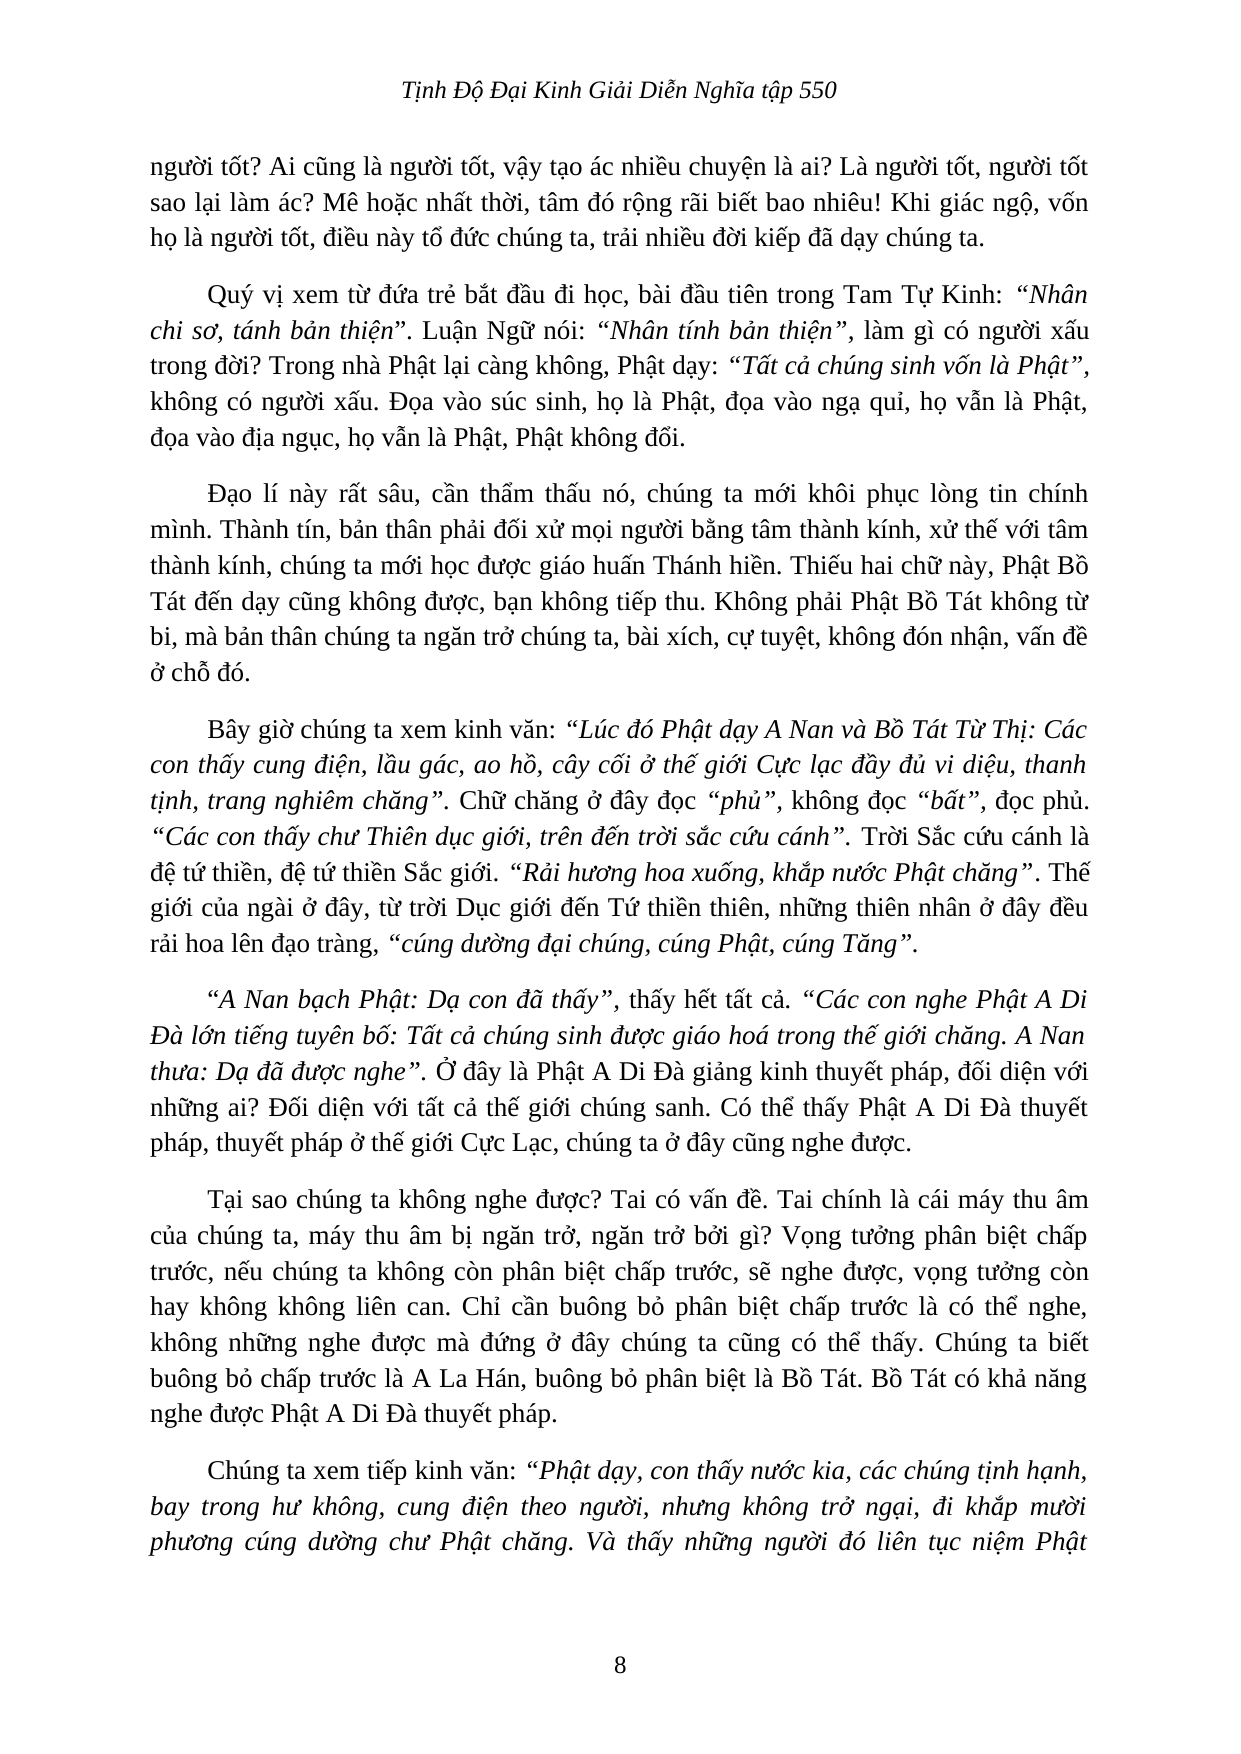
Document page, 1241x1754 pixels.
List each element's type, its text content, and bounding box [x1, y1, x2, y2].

text Đạo lí này rất sâu, cần thẩm thấu nó, chúng ta mới khôi phục lòng tin chính mình. Thành tín, bản thân phải đối xử mọi người bằng tâm thành kính, xử thế với tâm thành kính, chúng ta mới học được giáo huấn Thánh hiền. Thiếu hai chữ này, Phật Bồ Tát đến dạy cũng không được, bạn không tiếp thu. Không phải Phật Bồ Tát không từ bi, mà bản thân chúng ta ngăn trở chúng ta, bài xích, cự tuyệt, không đón nhận, vấn đề ở chỗ đó. [150, 477, 1090, 687]
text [150, 150, 1090, 253]
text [150, 1454, 1090, 1557]
text Quý vị xem từ đứa trẻ bắt đầu đi học, bài đầu tiên trong Tam Tự Kinh: “Nhân chi sơ, tánh bản thiện”. Luận Ngữ nói: “Nhân tính bản thiện”, làm gì có người xấu trong đời? Trong nhà Phật lại càng không, Phật dạy: “Tất cả chúng sinh vốn là Phật”, không có người xấu. Đọa vào súc sinh, họ là Phật, đọa vào ngạ quỉ, họ vẫn là Phật, đọa vào địa ngục, họ vẫn là Phật, Phật không đổi. [150, 278, 1090, 452]
text Tại sao chúng ta không nghe được? Tai có vấn đề. Tai chính là cái máy thu âm của chúng ta, máy thu âm bị ngăn trở, ngăn trở bởi gì? Vọng tưởng phân biệt chấp trước, nếu chúng ta không còn phân biệt chấp trước, sẽ nghe được, vọng tưởng còn hay không không liên can. Chỉ cần buông bỏ phân biệt chấp trước là có thể nghe, không những nghe được mà đứng ở đây chúng ta cũng có thể thấy. Chúng ta biết buông bỏ chấp trước là A La Hán, buông bỏ phân biệt là Bồ Tát. Bồ Tát có khả năng nghe được Phật A Di Đà thuyết pháp. [150, 1183, 1090, 1429]
text Bây giờ chúng ta xem kinh văn: “Lúc đó Phật dạy A Nan và Bồ Tát Từ Thị: Các con thấy cung điện, lầu gác, ao hồ, cây cối ở thế giới Cực lạc đầy đủ vi diệu, thanh tịnh, trang nghiêm chăng”. Chữ chăng ở đây đọc “phủ”, không đọc “bất”, đọc phủ. “Các con thấy chư Thiên dục giới, trên đến trời sắc cứu cánh”. Trời Sắc cứu cánh là đệ tứ thiền, đệ tứ thiền Sắc giới. “Rải hương hoa xuống, khắp nước Phật chăng”. Thế giới của ngài ở đây, từ trời Dục giới đến Tứ thiền thiên, những thiên nhân ở đây đều rải hoa lên đạo tràng, “cúng dường đại chúng, cúng Phật, cúng Tăng”. [150, 713, 1090, 958]
text “A Nan bạch Phật: Dạ con đã thấy”, thấy hết tất cả. “Các con nghe Phật A Di Đà lớn tiếng tuyên bố: Tất cả chúng sinh được giáo hoá trong thế giới chăng. A Nan thưa: Dạ đã được nghe”. Ở đây là Phật A Di Đà giảng kinh thuyết pháp, đối diện với những ai? Đối diện với tất cả thế giới chúng sanh. Có thể thấy Phật A Di Đà thuyết pháp, thuyết pháp ở thế giới Cực Lạc, chúng ta ở đây cũng nghe được. [150, 984, 1090, 1158]
